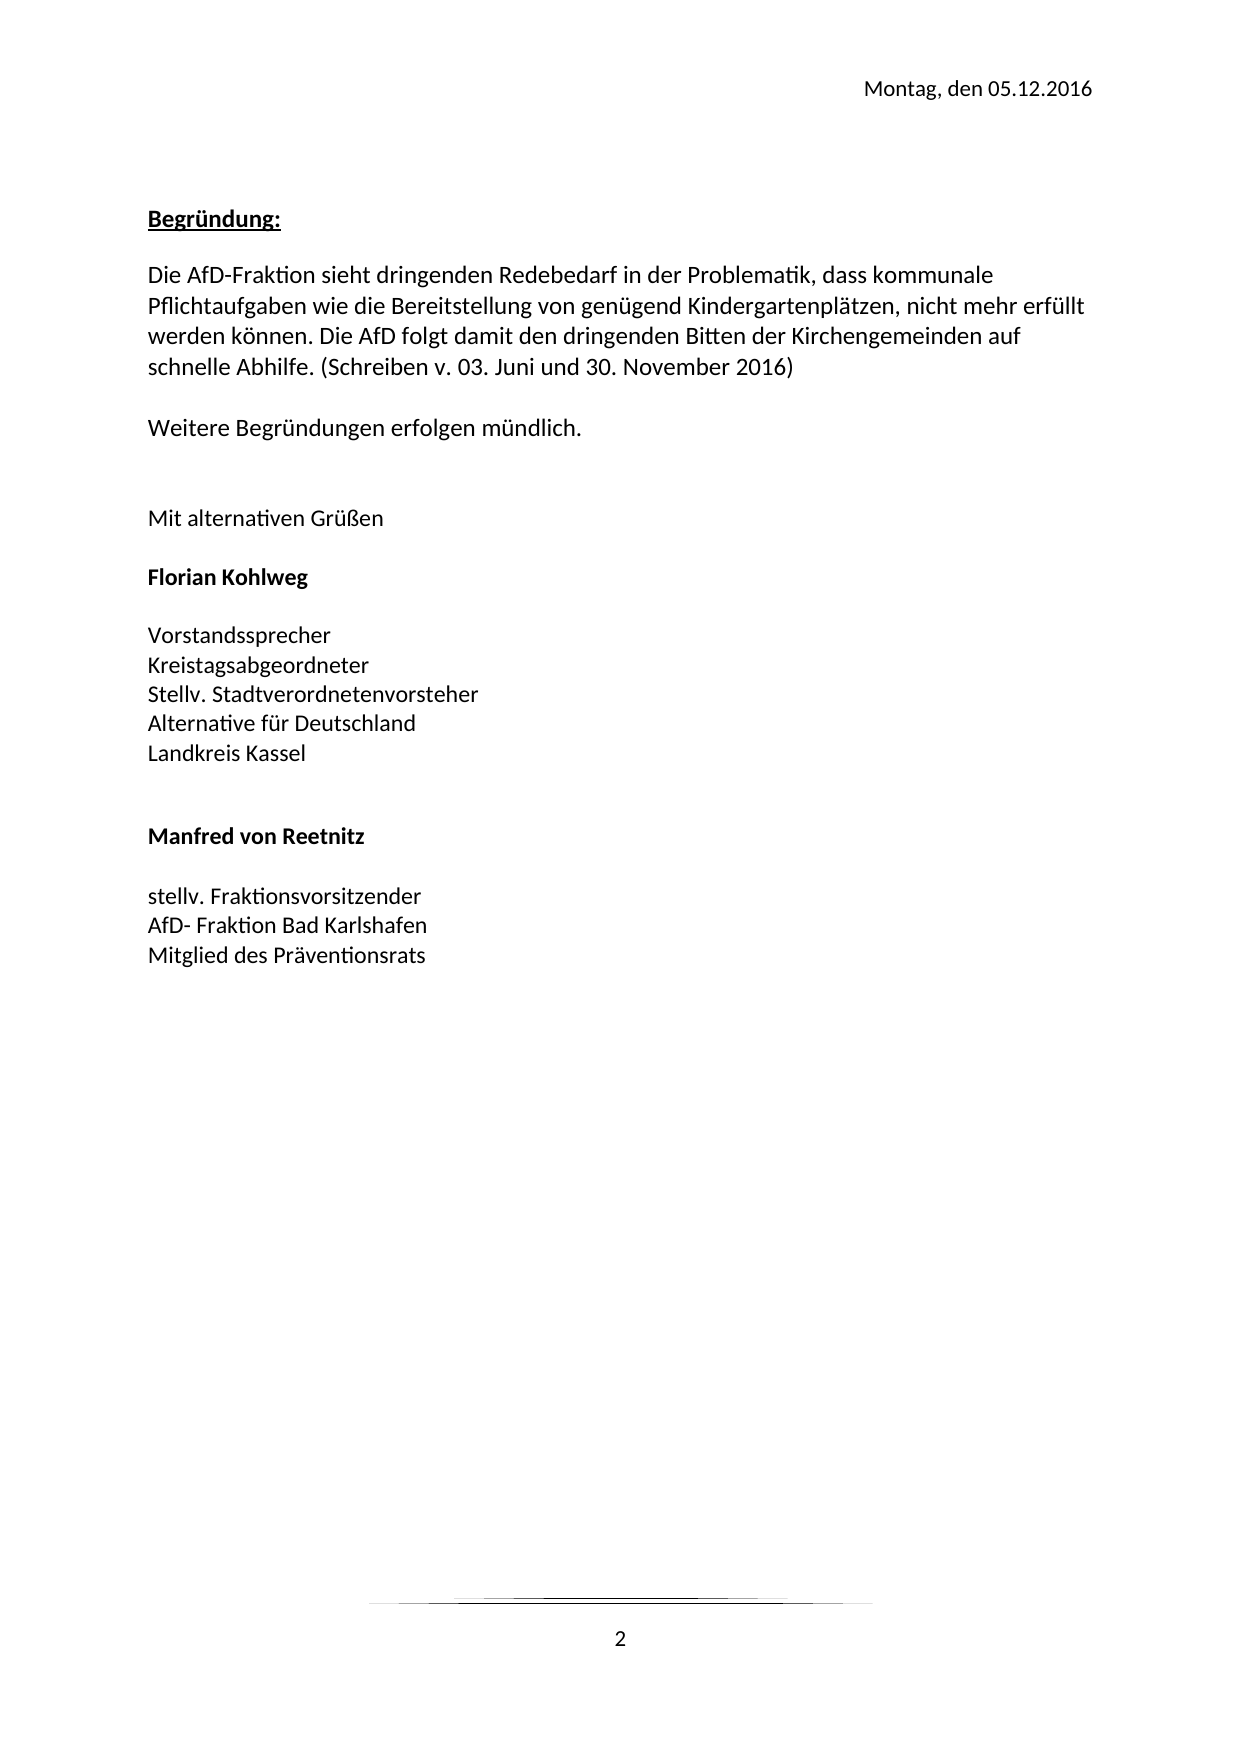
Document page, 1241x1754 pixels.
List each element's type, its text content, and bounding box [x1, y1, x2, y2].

text Stellv. Stadtverordnetenvorsteher [148, 679, 1093, 708]
text Mit alternativen Grüßen [148, 503, 1093, 533]
text Kreistagsabgeordneter [148, 650, 1093, 679]
text Mitglied des Präventionsrats [148, 940, 1093, 969]
text Die AfD-Fraktion sieht dringenden Redebedarf in der Problematik, dass kommunale Pflichtaufgaben wie die Bereitstellung von genügend Kindergartenplätzen, nicht mehr erfüllt werden können. Die AfD folgt damit den dringenden Bitten der Kirchengemeinden auf schnelle Abhilfe. (Schreiben v. 03. Juni und 30. November 2016) [148, 259, 1093, 381]
text Landkreis Kassel [148, 738, 1093, 767]
text Begründung: [148, 203, 1093, 234]
text Florian Kohlweg [148, 562, 1093, 591]
text Weitere Begründungen erfolgen mündlich. [148, 412, 1093, 442]
text stellv. Fraktionsvorsitzender [148, 881, 1093, 910]
text Alternative für Deutschland [148, 708, 1093, 738]
text AfD- Fraktion Bad Karlshafen [148, 910, 1093, 940]
text Manfred von Reetnitz [148, 821, 1093, 851]
text Vorstandssprecher [148, 621, 1093, 650]
